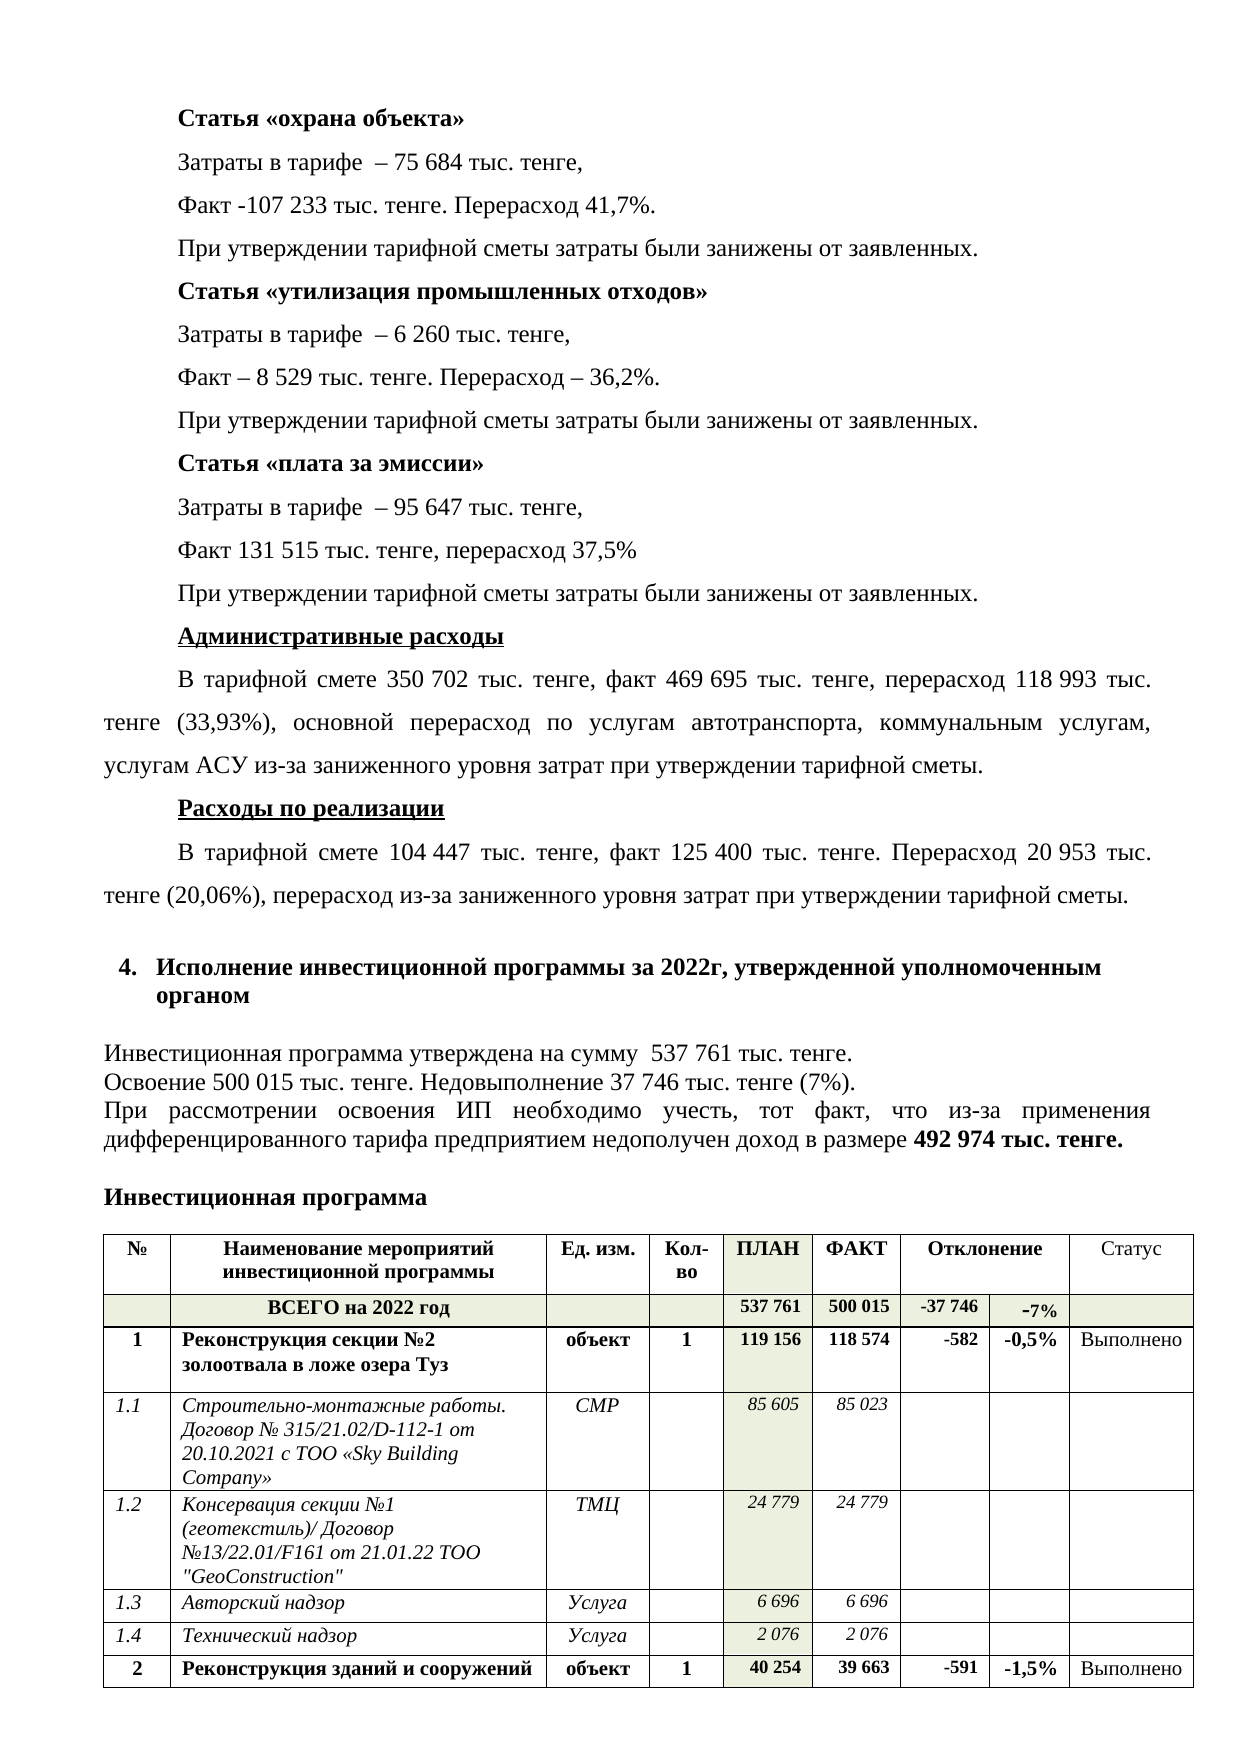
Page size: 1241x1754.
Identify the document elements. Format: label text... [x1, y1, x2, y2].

text Инвестиционная программа утверждена на сумму 537 761 тыс. тенге. [103, 1038, 1152, 1067]
table_cell 119 156 [724, 1328, 812, 1392]
table_cell [1070, 1295, 1193, 1326]
text Затраты в тарифе – 75 684 тыс. тенге, [103, 147, 1152, 175]
table_cell [1070, 1590, 1193, 1622]
text Затраты в тарифе – 6 260 тыс. тенге, [103, 319, 1152, 348]
text Факт 131 515 тыс. тенге, перерасход 37,5% [103, 535, 1152, 563]
table_cell Консервация секции №1 (геотекстиль)/ Договор №13/22.01/F161 от 21.01.22 ТОО "GeoConstruction" [171, 1491, 546, 1589]
table_header Cтатус [1070, 1235, 1193, 1293]
text Расходы по реализации [103, 793, 1152, 822]
table_cell 39 663 [813, 1656, 900, 1687]
table_cell -591 [901, 1656, 989, 1687]
table_cell ТМЦ [547, 1491, 649, 1589]
text Факт – 8 529 тыс. тенге. Перерасход – 36,2%. [103, 362, 1152, 391]
table_cell Выполнено [1070, 1328, 1193, 1392]
table_cell СМР [547, 1393, 649, 1490]
text Затраты в тарифе – 95 647 тыс. тенге, [103, 492, 1152, 520]
table_cell [104, 1295, 170, 1326]
table_cell [990, 1623, 1069, 1654]
table_cell 2 076 [813, 1623, 900, 1654]
table_cell 1.3 [104, 1590, 170, 1622]
table_header Ед. изм. [547, 1235, 649, 1293]
table_cell [650, 1295, 723, 1326]
table_cell ВСЕГО на 2022 год [171, 1295, 546, 1326]
text Освоение 500 015 тыс. тенге. Недовыполнение 37 746 тыс. тенге (7%). [103, 1067, 1152, 1095]
table_header ПЛАН [724, 1235, 812, 1293]
text При рассмотрении освоения ИП необходимо учесть, тот факт, что из-за применения дифференцированного тарифа предприятием недополучен доход в размере 492 974 тыс. тенге. [103, 1095, 1152, 1153]
table_cell 1.2 [104, 1491, 170, 1589]
table_cell [901, 1491, 989, 1589]
text Статья «охрана объекта» [103, 103, 1152, 132]
table_cell [650, 1491, 723, 1589]
table_cell 2 076 [724, 1623, 812, 1654]
text При утверждении тарифной сметы затраты были занижены от заявленных. [103, 578, 1152, 607]
text Статья «утилизация промышленных отходов» [103, 276, 1152, 305]
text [103, 233, 1152, 262]
table_cell [650, 1393, 723, 1490]
table_cell [1070, 1491, 1193, 1589]
table_cell Авторский надзор [171, 1590, 546, 1622]
table_header № [104, 1235, 170, 1293]
text Факт -107 233 тыс. тенге. Перерасход 41,7%. [103, 190, 1152, 218]
table_cell 85 023 [813, 1393, 900, 1490]
table_cell 118 574 [813, 1328, 900, 1392]
text Статья «плата за эмиссии» [103, 448, 1152, 477]
table_cell [990, 1393, 1069, 1490]
table_cell 1 [104, 1328, 170, 1392]
table_cell 1 [650, 1656, 723, 1687]
table_cell 1.4 [104, 1623, 170, 1654]
table_cell Строительно-монтажные работы. Договор № 315/21.02/D-112-1 от 20.10.2021 с ТОО «Sky Building Company» [171, 1393, 546, 1490]
table_cell 1.1 [104, 1393, 170, 1490]
table_header Кол-во [650, 1235, 723, 1293]
table_cell [901, 1590, 989, 1622]
text В тарифной смете 104 447 тыс. тенге, факт 125 400 тыс. тенге. Перерасход 20 953 тыс. тенге (20,06%), перерасход из-за заниженного уровня затрат при утверждении тарифной сметы. [103, 837, 1152, 908]
table_cell [1070, 1623, 1193, 1654]
text Инвестиционная программа [103, 1182, 1152, 1210]
table_cell -0,5% [990, 1328, 1069, 1392]
table_cell 537 761 [724, 1295, 812, 1326]
table_header Отклонение [901, 1235, 1069, 1293]
table_cell [650, 1590, 723, 1622]
table_cell Реконструкция секции №2 золоотвала в ложе озера Туз [171, 1328, 546, 1392]
text В тарифной смете 350 702 тыс. тенге, факт 469 695 тыс. тенге, перерасход 118 993 тыс. тенге (33,93%), основной перерасход по услугам автотранспорта, коммунальным услугам, услугам АСУ из-за заниженного уровня затрат при утверждении тарифной сметы. [103, 664, 1152, 779]
table_cell 1 [650, 1328, 723, 1392]
table_cell Услуга [547, 1623, 649, 1654]
table_cell -7% [990, 1295, 1069, 1326]
table_cell 2 [104, 1656, 170, 1687]
table_cell [1070, 1393, 1193, 1490]
table_cell 40 254 [724, 1656, 812, 1687]
table_cell Технический надзор [171, 1623, 546, 1654]
table_cell объект [547, 1328, 649, 1392]
text Административные расходы [103, 621, 1152, 650]
table_cell [990, 1590, 1069, 1622]
table_cell -1,5% [990, 1656, 1069, 1687]
table_cell [990, 1491, 1069, 1589]
table_header ФАКТ [813, 1235, 900, 1293]
table_cell [901, 1393, 989, 1490]
table_cell Услуга [547, 1590, 649, 1622]
table_cell 85 605 [724, 1393, 812, 1490]
table_cell -582 [901, 1328, 989, 1392]
table_header Наименование мероприятий инвестиционной программы [171, 1235, 546, 1293]
list Исполнение инвестиционной программы за 2022г, утвержденной уполномоченным органом [118, 952, 1152, 1009]
table_cell -37 746 [901, 1295, 989, 1326]
table_cell Выполнено [1070, 1656, 1193, 1687]
table_cell Реконструкция зданий и сооружений [171, 1656, 546, 1687]
table_cell 6 696 [724, 1590, 812, 1622]
table_cell объект [547, 1656, 649, 1687]
table_cell 500 015 [813, 1295, 900, 1326]
table_cell 24 779 [813, 1491, 900, 1589]
text При утверждении тарифной сметы затраты были занижены от заявленных. [103, 405, 1152, 434]
table_cell 24 779 [724, 1491, 812, 1589]
table_cell [547, 1295, 649, 1326]
table_cell [901, 1623, 989, 1654]
table_cell 6 696 [813, 1590, 900, 1622]
table_cell [650, 1623, 723, 1654]
